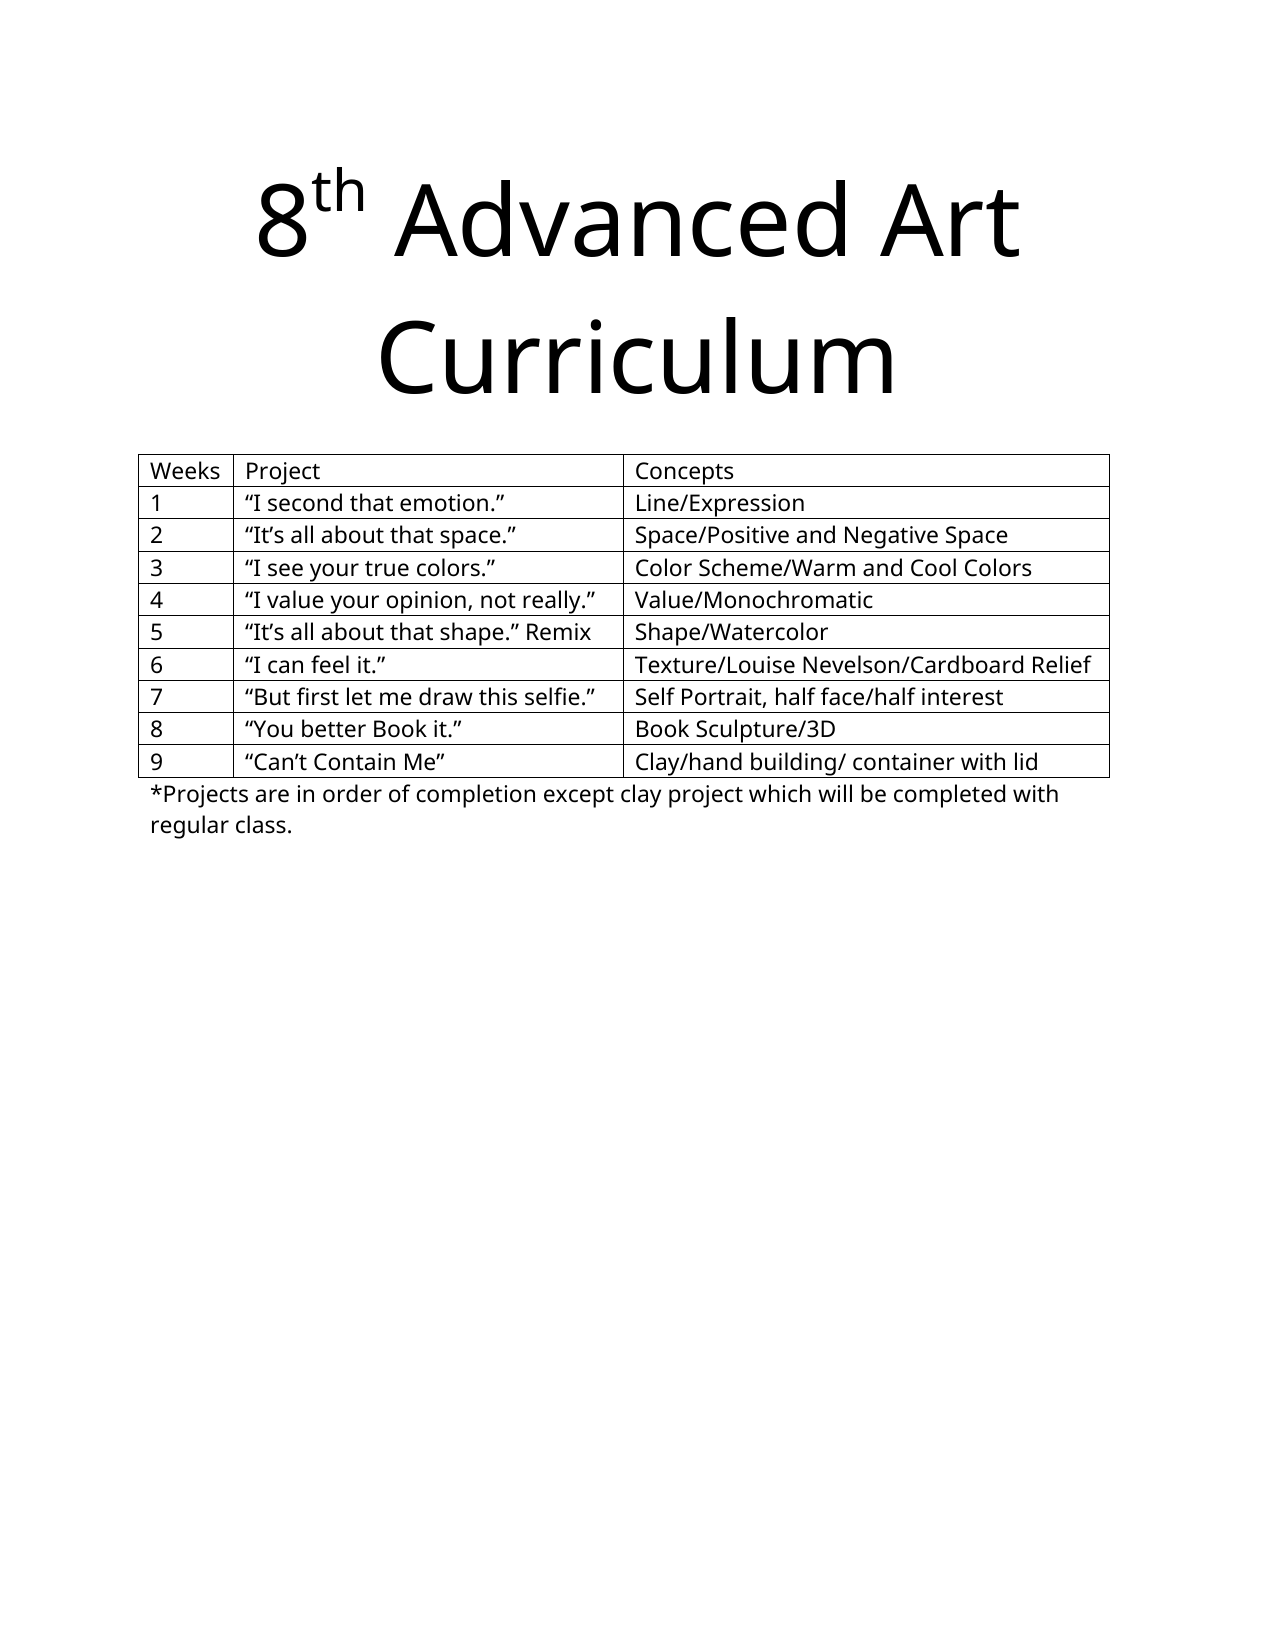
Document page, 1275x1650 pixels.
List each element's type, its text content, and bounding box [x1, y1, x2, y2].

table_cell 1 [139, 487, 233, 518]
table_cell “It’s all about that space.” [234, 519, 623, 551]
table_cell 7 [139, 681, 233, 712]
table_cell Space/Positive and Negative Space [624, 519, 1109, 551]
table_cell “Can’t Contain Me” [234, 745, 623, 777]
table_cell Clay/hand building/ container with lid [624, 745, 1109, 777]
table_cell “I second that emotion.” [234, 487, 623, 518]
table_cell 3 [139, 552, 233, 583]
table_cell “I can feel it.” [234, 649, 623, 680]
text *Projects are in order of completion except clay project which will be completed with regular class. [150, 778, 1125, 840]
table_header Weeks [139, 455, 233, 486]
table_cell 8 [139, 713, 233, 744]
table_cell 4 [139, 584, 233, 615]
table_cell “It’s all about that shape.” Remix [234, 616, 623, 647]
table_header Concepts [624, 455, 1109, 486]
table_cell 9 [139, 745, 233, 777]
table_cell Self Portrait, half face/half interest [624, 681, 1109, 712]
table_cell 5 [139, 616, 233, 647]
table_cell “But first let me draw this selfie.” [234, 681, 623, 712]
table_header Project [234, 455, 623, 486]
table_cell “You better Book it.” [234, 713, 623, 744]
table_cell Value/Monochromatic [624, 584, 1109, 615]
table_cell “I value your opinion, not really.” [234, 584, 623, 615]
table_cell Shape/Watercolor [624, 616, 1109, 647]
table_cell Book Sculpture/3D [624, 713, 1109, 744]
table_cell “I see your true colors.” [234, 552, 623, 583]
table_cell 6 [139, 649, 233, 680]
table_cell Texture/Louise Nevelson/Cardboard Relief [624, 649, 1109, 680]
table_cell Color Scheme/Warm and Cool Colors [624, 552, 1109, 583]
table_cell Line/Expression [624, 487, 1109, 518]
table_cell 2 [139, 519, 233, 551]
text 8th Advanced Art Curriculum [150, 150, 1125, 422]
